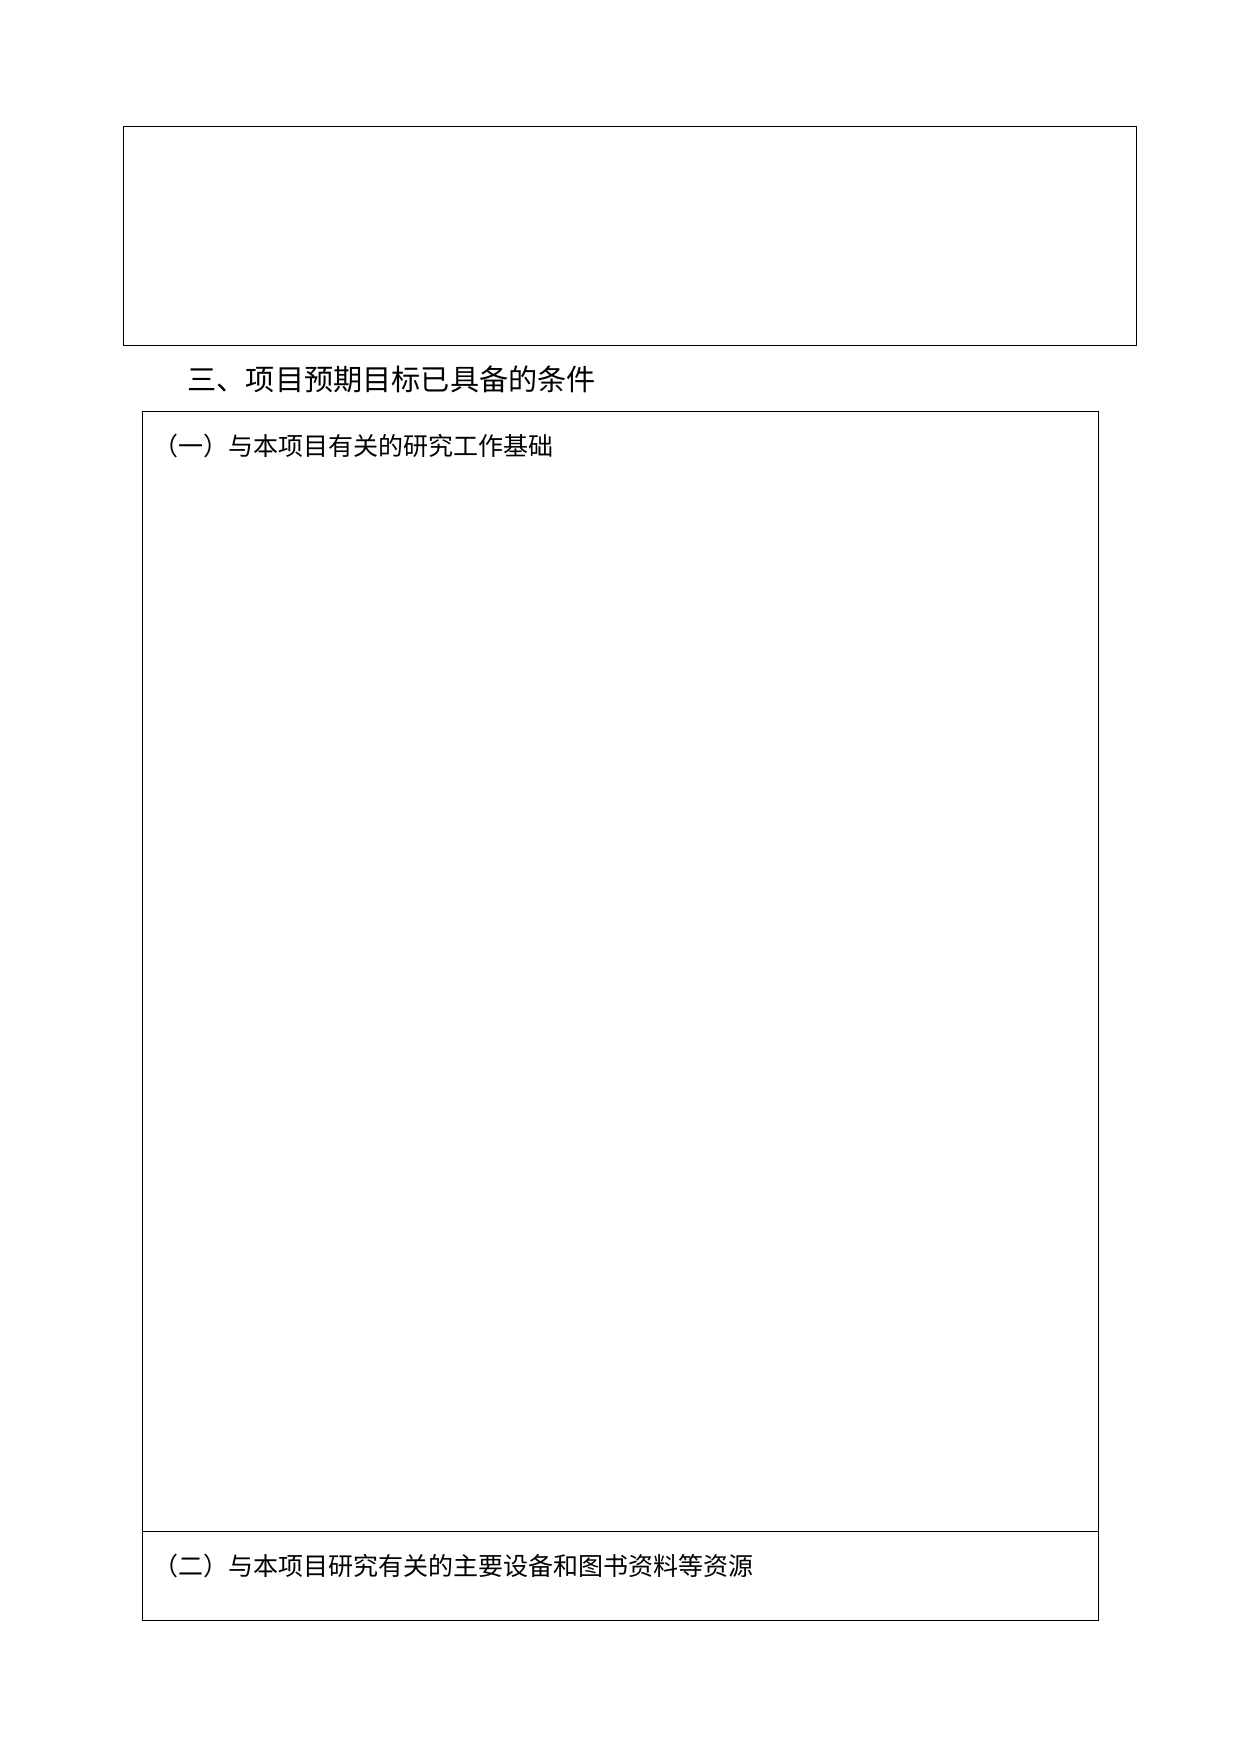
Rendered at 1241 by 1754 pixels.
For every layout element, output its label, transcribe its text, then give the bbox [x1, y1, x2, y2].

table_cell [143, 1532, 1098, 1620]
table_header （一）与本项目有关的研究工作基础 [143, 412, 1098, 1531]
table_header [124, 127, 1136, 344]
list 三、项目预期目标已具备的条件 [187, 346, 1053, 411]
